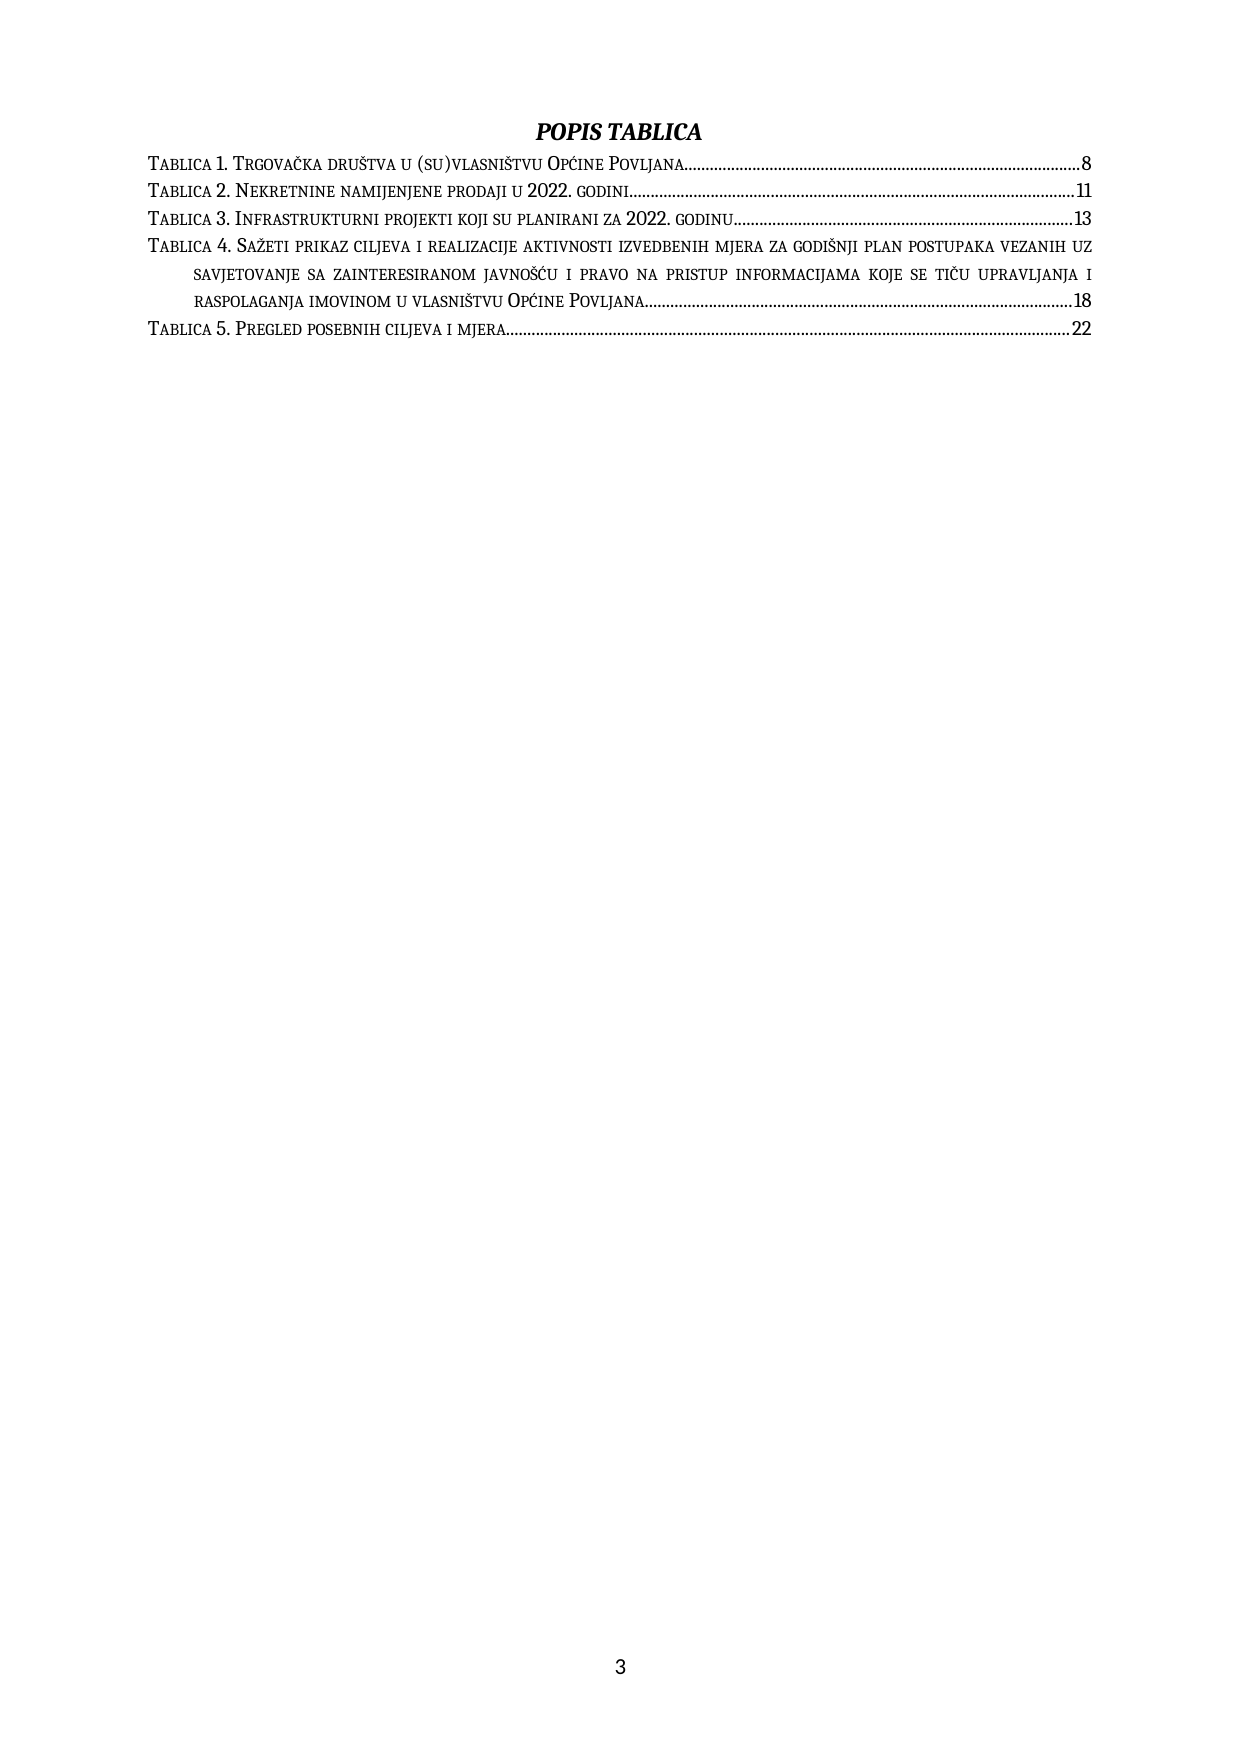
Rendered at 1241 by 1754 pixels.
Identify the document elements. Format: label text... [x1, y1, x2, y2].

text Tablica 5. Pregled posebnih ciljeva i mjera 22 [148, 316, 1092, 340]
text Tablica 1. Trgovačka društva u (su)vlasništvu Općine Povljana 8 [148, 151, 1092, 175]
text Tablica 2. Nekretnine namijenjene prodaji u 2022. godini 11 [148, 179, 1092, 203]
text Tablica 4. Sažeti prikaz ciljeva i realizacije aktivnosti izvedbenih mjera za godišnji plan postupaka vezanih uz savjetovanje sa zainteresiranom javnošću i pravo na pristup informacijama koje se tiču upravljanja i raspolaganja imovinom u vlasništvu Općine Povljana 18 [148, 234, 1092, 313]
text POPIS TABLICA [148, 118, 1092, 147]
text Tablica 3. Infrastrukturni projekti koji su planirani za 2022. godinu 13 [148, 206, 1092, 230]
